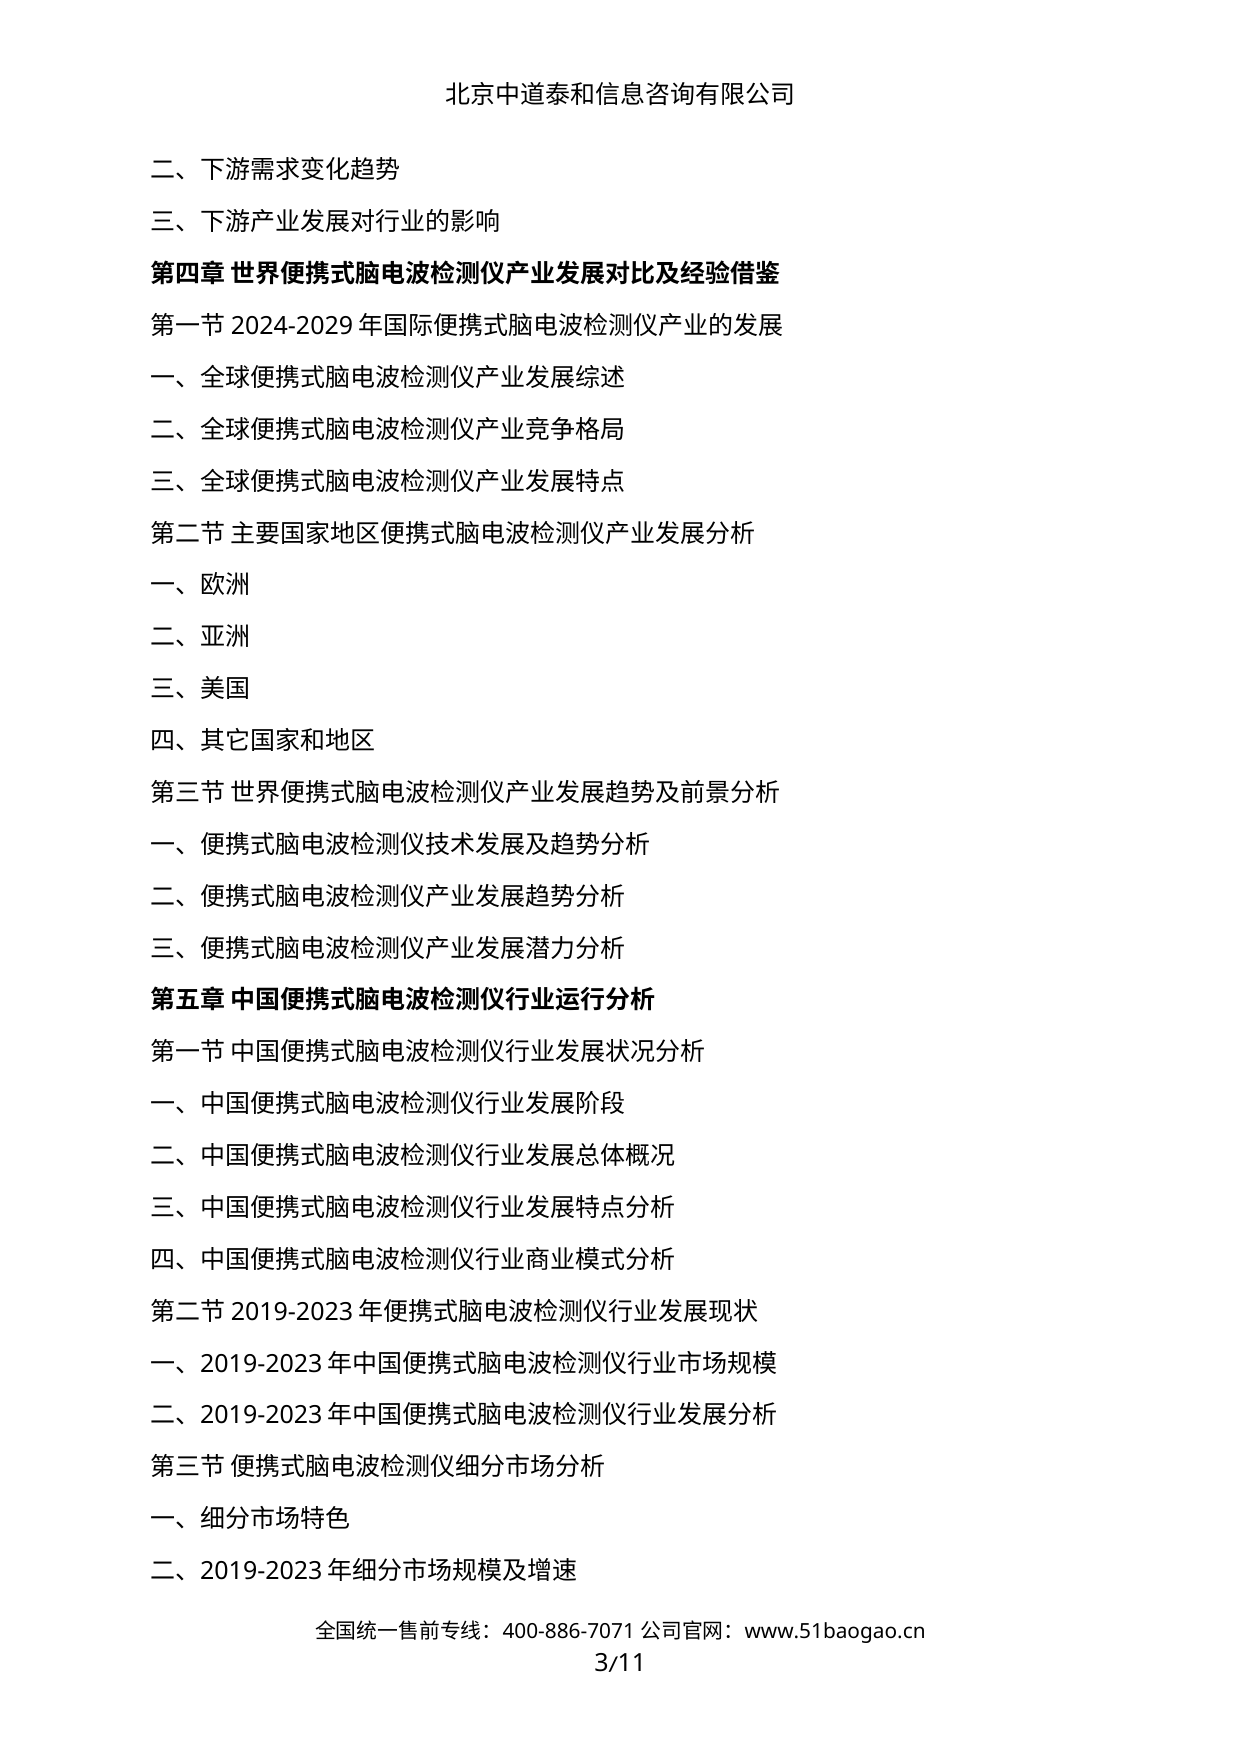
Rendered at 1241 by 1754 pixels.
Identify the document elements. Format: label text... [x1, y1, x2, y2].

text 二、中国便携式脑电波检测仪行业发展总体概况 [150, 1136, 1090, 1172]
text 第二节 主要国家地区便携式脑电波检测仪产业发展分析 [150, 513, 1090, 549]
text 第三节 便携式脑电波检测仪细分市场分析 [150, 1447, 1090, 1483]
text 二、便携式脑电波检测仪产业发展趋势分析 [150, 876, 1090, 912]
text 二、下游需求变化趋势 [150, 150, 1090, 186]
text 二、2019-2023年中国便携式脑电波检测仪行业发展分析 [150, 1395, 1090, 1431]
text 二、全球便携式脑电波检测仪产业竞争格局 [150, 409, 1090, 446]
text 四、中国便携式脑电波检测仪行业商业模式分析 [150, 1239, 1090, 1276]
text 一、中国便携式脑电波检测仪行业发展阶段 [150, 1084, 1090, 1120]
text 四、其它国家和地区 [150, 721, 1090, 757]
text 一、便携式脑电波检测仪技术发展及趋势分析 [150, 824, 1090, 861]
text 第四章 世界便携式脑电波检测仪产业发展对比及经验借鉴 [150, 254, 1090, 290]
text 三、全球便携式脑电波检测仪产业发展特点 [150, 461, 1090, 497]
text 第五章 中国便携式脑电波检测仪行业运行分析 [150, 980, 1090, 1016]
text 第一节 2024-2029年国际便携式脑电波检测仪产业的发展 [150, 306, 1090, 342]
text 第一节 中国便携式脑电波检测仪行业发展状况分析 [150, 1032, 1090, 1068]
text 第二节 2019-2023年便携式脑电波检测仪行业发展现状 [150, 1291, 1090, 1327]
text 三、下游产业发展对行业的影响 [150, 202, 1090, 238]
text 一、欧洲 [150, 565, 1090, 601]
text 一、全球便携式脑电波检测仪产业发展综述 [150, 357, 1090, 394]
text 三、便携式脑电波检测仪产业发展潜力分析 [150, 928, 1090, 964]
text 一、2019-2023年中国便携式脑电波检测仪行业市场规模 [150, 1343, 1090, 1379]
text 三、中国便携式脑电波检测仪行业发展特点分析 [150, 1187, 1090, 1224]
text 三、美国 [150, 669, 1090, 705]
text 第三节 世界便携式脑电波检测仪产业发展趋势及前景分析 [150, 772, 1090, 809]
text 二、亚洲 [150, 617, 1090, 653]
text 一、细分市场特色 [150, 1499, 1090, 1535]
text 二、2019-2023年细分市场规模及增速 [150, 1551, 1090, 1587]
